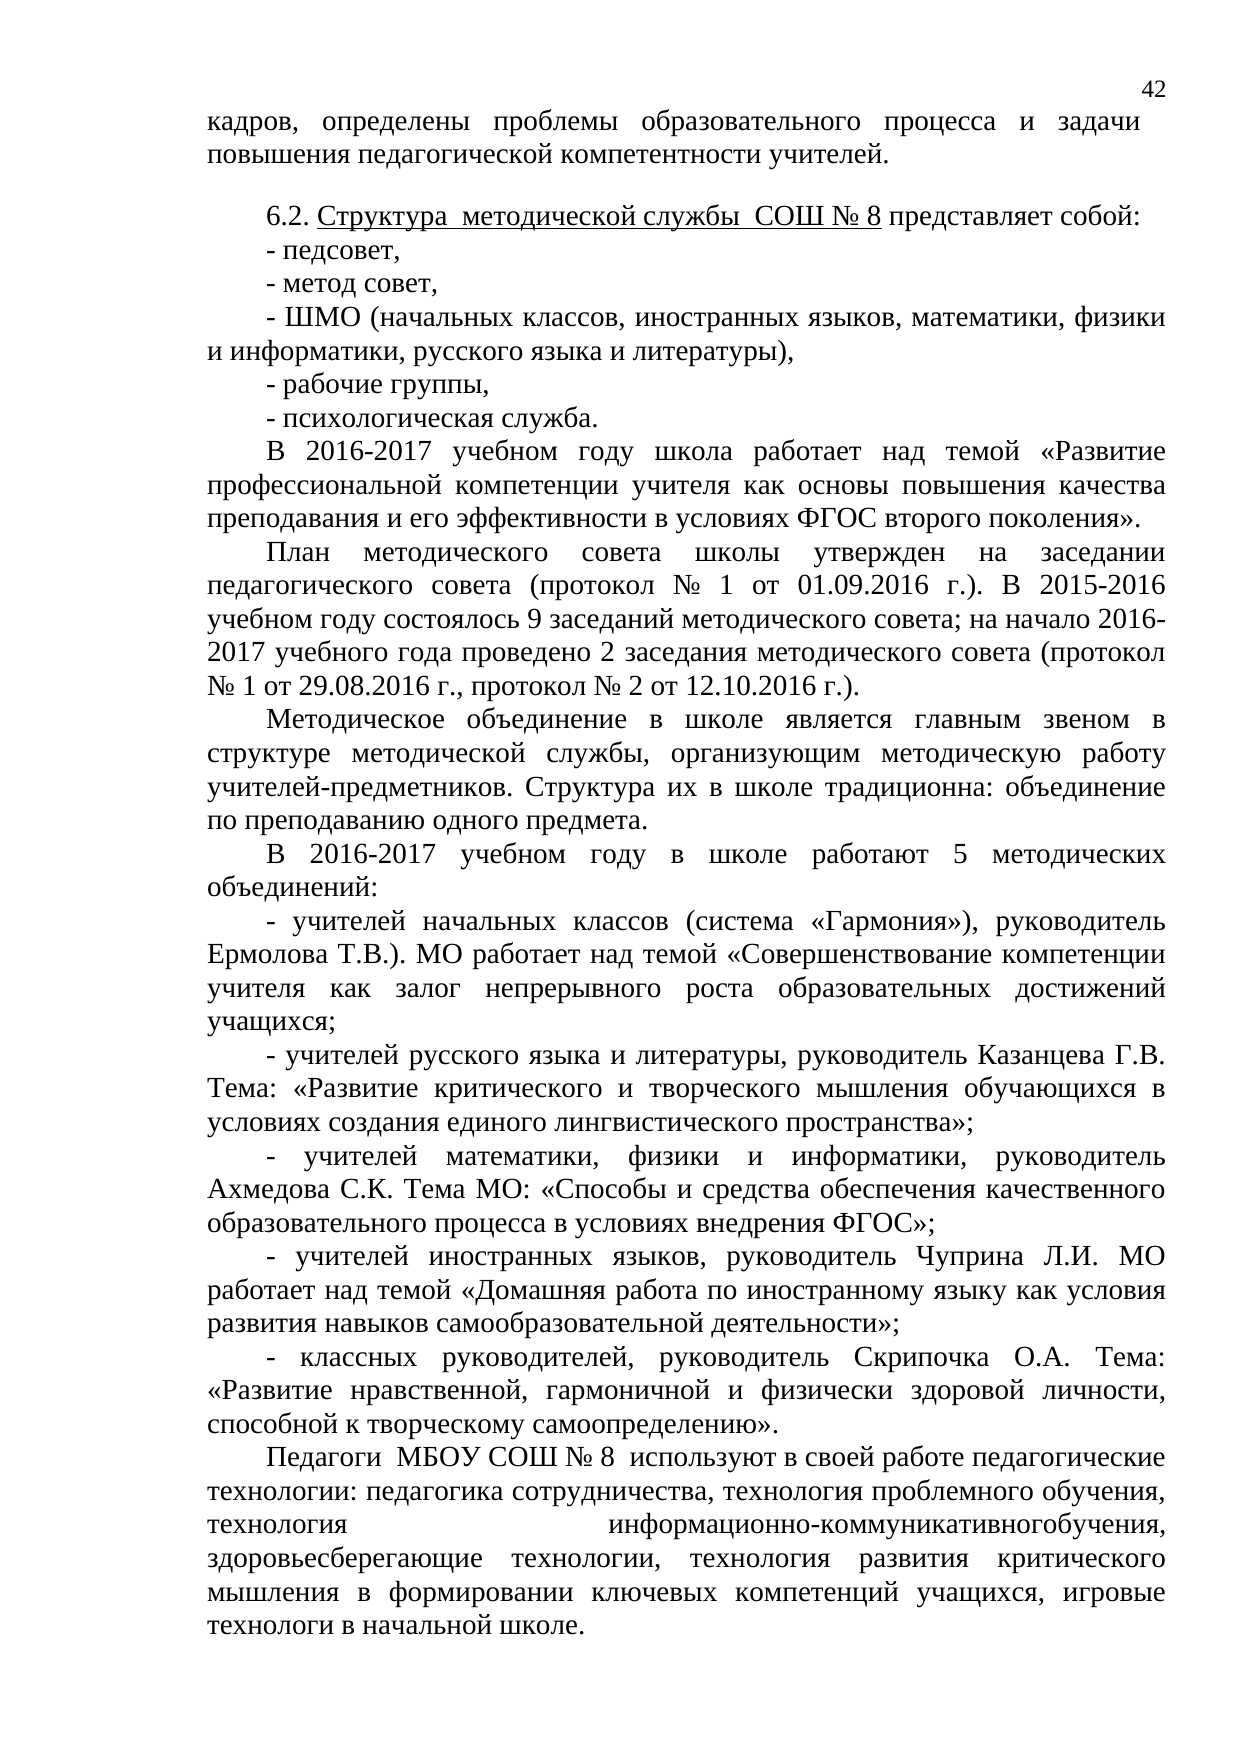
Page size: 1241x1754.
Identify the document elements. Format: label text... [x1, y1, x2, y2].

text В 2016-2017 учебном году в школе работают 5 методических объединений: [207, 836, 1167, 903]
text - классных руководителей, руководитель Скрипочка О.А. Тема: «Развитие нравственной, гармоничной и физически здоровой личности, способной к творческому самоопределению». [207, 1339, 1167, 1439]
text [207, 103, 1167, 170]
text Педагоги МБОУ СОШ № 8 используют в своей работе педагогические технологии: педагогика сотрудничества, технология проблемного обучения, технология информационно-коммуникативногобучения, здоровьесберегающие технологии, технология развития критического мышления в формировании ключевых компетенций учащихся, игровые технологи в начальной школе. [207, 1439, 1167, 1641]
text - ШМО (начальных классов, иностранных языков, математики, физики и информатики, русского языка и литературы), [207, 299, 1167, 366]
text - психологическая служба. [207, 400, 1167, 433]
text - учителей иностранных языков, руководитель Чуприна Л.И. МО работает над темой «Домашняя работа по иностранному языку как условия развития навыков самообразовательной деятельности»; [207, 1238, 1167, 1339]
text 6.2. Структура методической службы СОШ № 8 представляет собой: [207, 198, 1167, 232]
text - рабочие группы, [207, 366, 1167, 400]
text - метод совет, [207, 266, 1167, 299]
text - учителей русского языка и литературы, руководитель Казанцева Г.В. Тема: «Развитие критического и творческого мышления обучающихся в условиях создания единого лингвистического пространства»; [207, 1037, 1167, 1138]
text Методическое объединение в школе является главным звеном в структуре методической службы, организующим методическую работу учителей-предметников. Структура их в школе традиционна: объединение по преподаванию одного предмета. [207, 702, 1167, 836]
text - педсовет, [207, 232, 1167, 266]
text - учителей начальных классов (система «Гармония»), руководитель Ермолова Т.В.). МО работает над темой «Совершенствование компетенции учителя как залог непрерывного роста образовательных достижений учащихся; [207, 903, 1167, 1037]
text В 2016-2017 учебном году школа работает над темой «Развитие профессиональной компетенции учителя как основы повышения качества преподавания и его эффективности в условиях ФГОС второго поколения». [207, 433, 1167, 534]
text - учителей математики, физики и информатики, руководитель Ахмедова С.К. Тема МО: «Способы и средства обеспечения качественного образовательного процесса в условиях внедрения ФГОС»; [207, 1138, 1167, 1238]
text План методического совета школы утвержден на заседании педагогического совета (протокол № 1 от 01.09.2016 г.). В 2015-2016 учебном году состоялось 9 заседаний методического совета; на начало 2016-2017 учебного года проведено 2 заседания методического совета (протокол № 1 от 29.08.2016 г., протокол № 2 от 12.10.2016 г.). [207, 534, 1167, 702]
